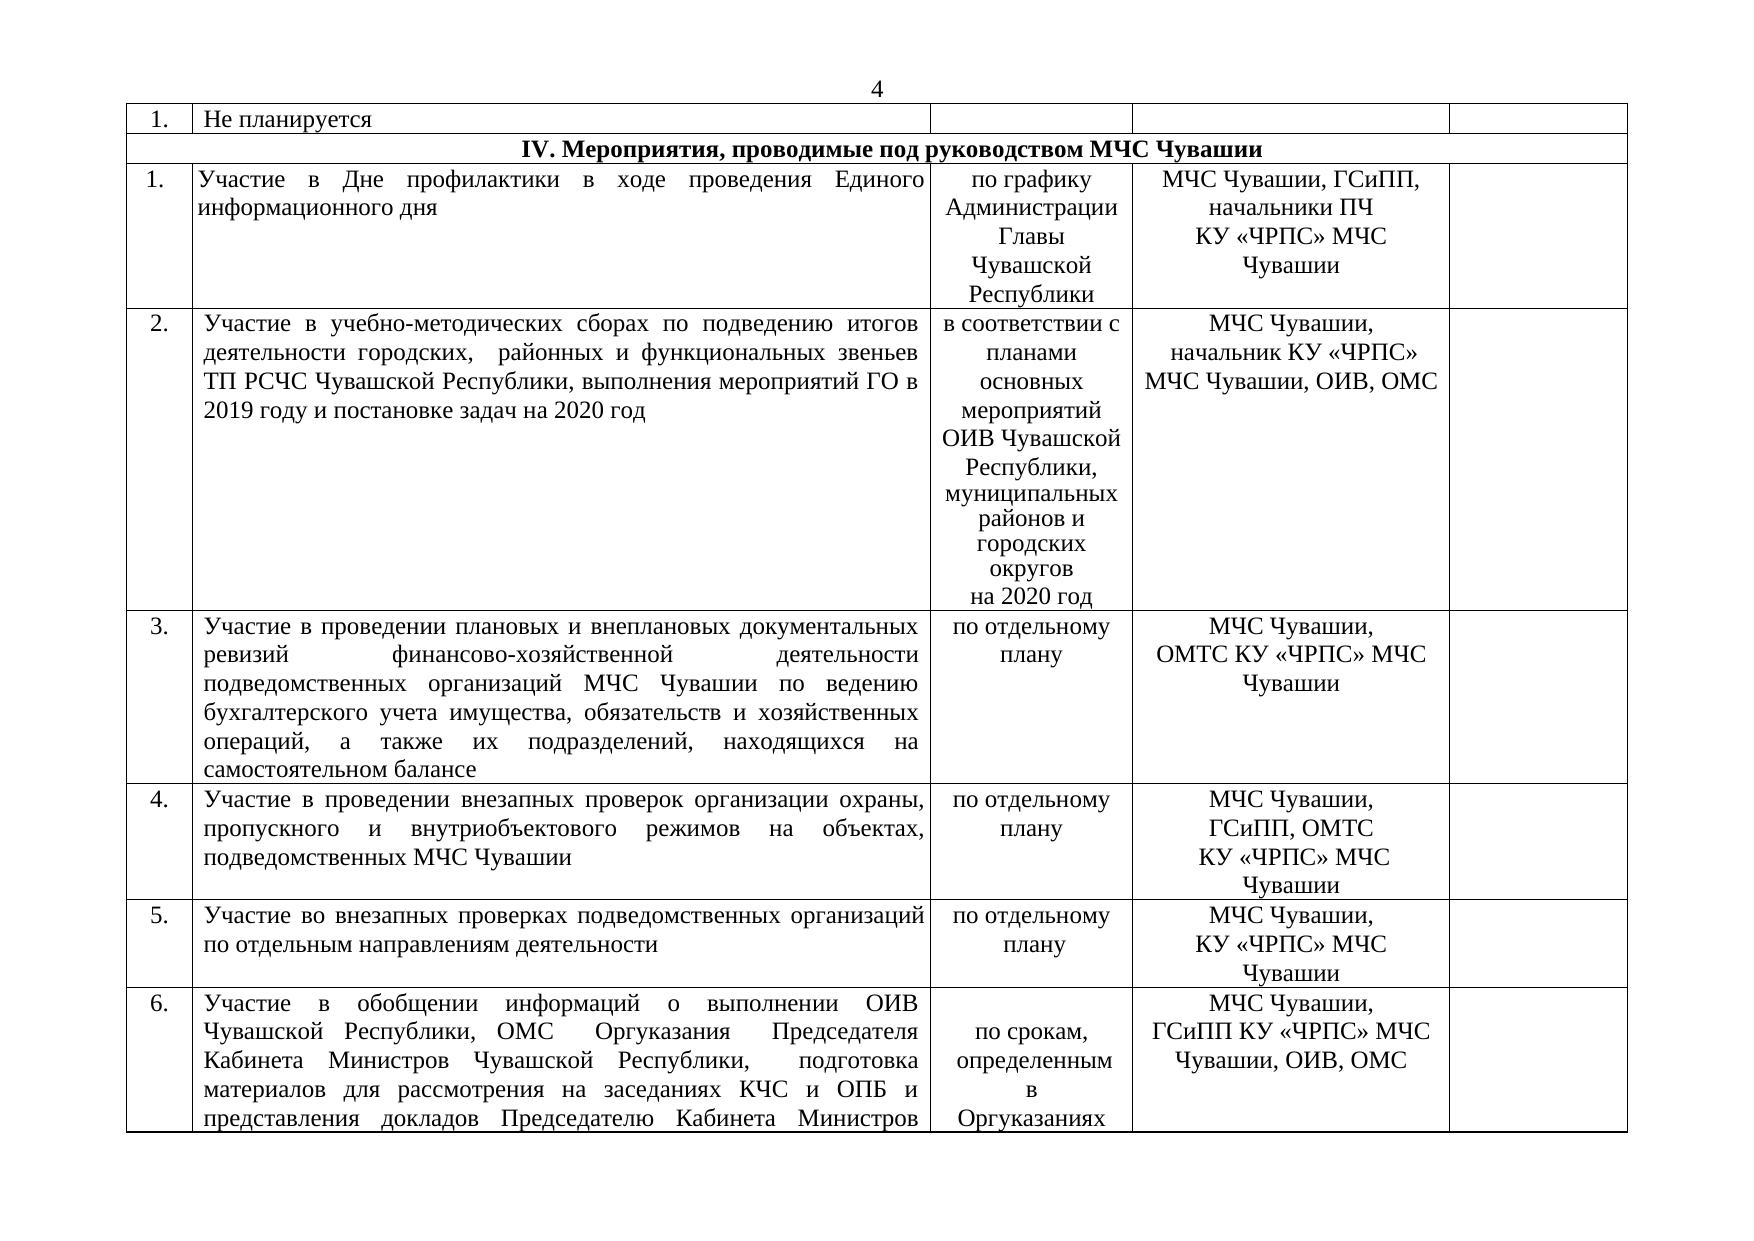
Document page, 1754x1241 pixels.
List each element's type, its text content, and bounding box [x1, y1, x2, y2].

table_cell по отдельному плану [931, 784, 1132, 899]
table_cell [1450, 309, 1627, 610]
table_cell [931, 104, 1132, 133]
table_cell по отдельному плану [931, 611, 1132, 783]
table_cell Участие в проведении плановых и внеплановых документальных ревизий финансово-хозяйственной деятельности подведомственных организаций МЧС Чувашии по ведению бухгалтерского учета имущества, обязательств и хозяйственных операций, а также их подразделений, находящихся на самостоятельном балансе [193, 611, 930, 783]
table_cell [1450, 784, 1627, 899]
table_cell МЧС Чувашии, начальник КУ «ЧРПС» МЧС Чувашии, ОИВ, ОМС [1133, 309, 1449, 610]
table_cell МЧС Чувашии, КУ «ЧРПС» МЧС Чувашии [1133, 900, 1449, 987]
table_cell [1450, 611, 1627, 783]
table_cell [1450, 988, 1627, 1131]
table_cell в соответствии с планами основных мероприятий ОИВ Чувашской Республики, муниципальных районов и городских округов на 2020 год [931, 309, 1132, 610]
table_cell Не планируется [193, 104, 930, 133]
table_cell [1133, 988, 1449, 1131]
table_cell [193, 988, 930, 1131]
table_cell 3. [127, 611, 192, 783]
table_cell 6. [127, 988, 192, 1131]
table_cell 1. [127, 104, 192, 133]
table_cell 5. [127, 900, 192, 987]
table_cell Участие в Дне профилактики в ходе проведения Единого информационного дня [193, 164, 930, 307]
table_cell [931, 988, 1132, 1131]
table_cell Участие во внезапных проверках подведомственных организаций по отдельным направлениям деятельности [193, 900, 930, 987]
table_cell [1133, 104, 1449, 133]
table_cell по графику Администрации Главы Чувашской Республики [931, 164, 1132, 307]
table_cell 4. [127, 784, 192, 899]
table_cell 2. [127, 309, 192, 610]
table_cell [1450, 164, 1627, 307]
table_cell Участие в проведении внезапных проверок организации охраны, пропускного и внутриобъектового режимов на объектах, подведомственных МЧС Чувашии [193, 784, 930, 899]
table_cell МЧС Чувашии, ГСиПП, ОМТС КУ «ЧРПС» МЧС Чувашии [1133, 784, 1449, 899]
table_cell МЧС Чувашии, ОМТС КУ «ЧРПС» МЧС Чувашии [1133, 611, 1449, 783]
table_cell Участие в учебно-методических сборах по подведению итогов деятельности городских, районных и функциональных звеньев ТП РСЧС Чувашской Республики, выполнения мероприятий ГО в 2019 году и постановке задач на 2020 год [193, 309, 930, 610]
table_cell 1. [127, 164, 192, 307]
table_cell [1450, 104, 1627, 133]
table_cell IV. Мероприятия, проводимые под руководством МЧС Чувашии [127, 134, 1627, 163]
table_cell [1450, 900, 1627, 987]
table_cell МЧС Чувашии, ГСиПП, начальники ПЧ КУ «ЧРПС» МЧС Чувашии [1133, 164, 1449, 307]
table_cell по отдельному плану [931, 900, 1132, 987]
